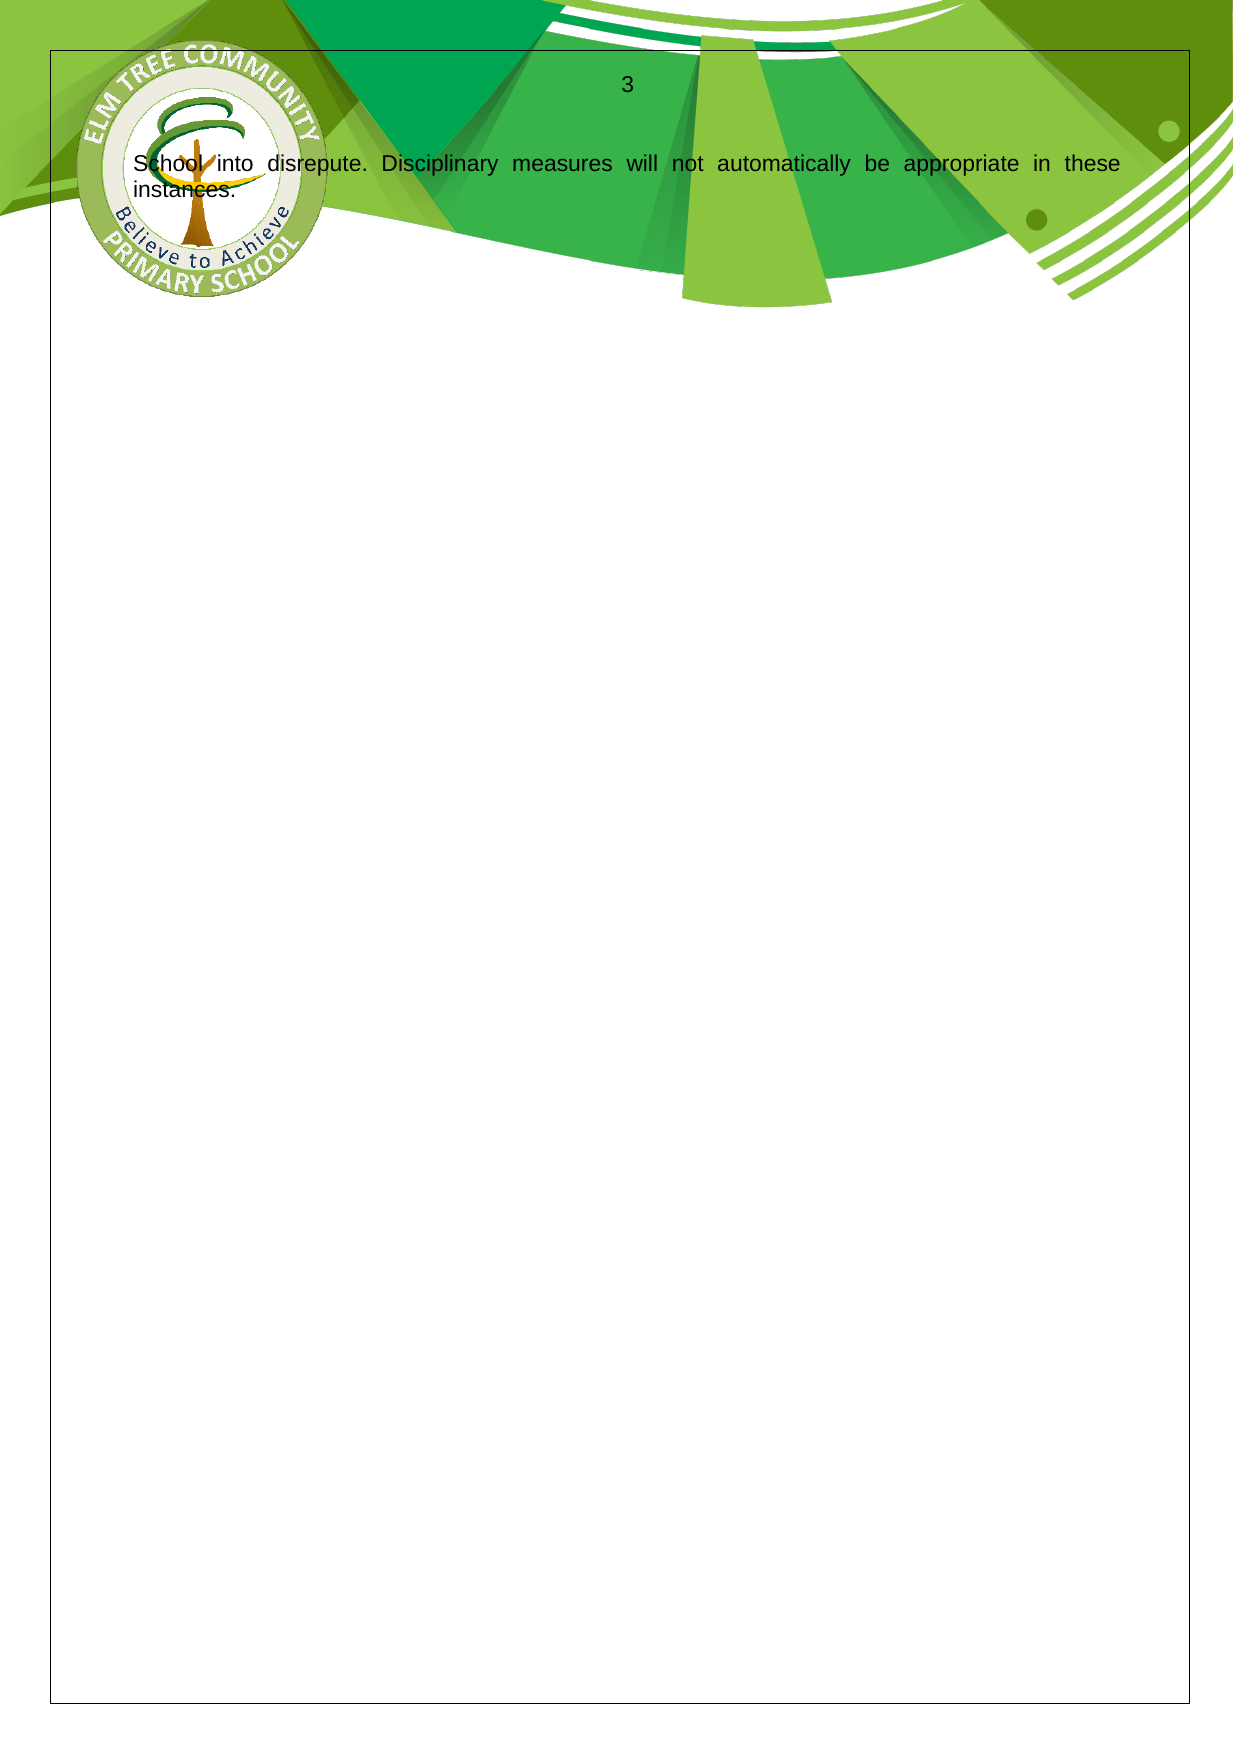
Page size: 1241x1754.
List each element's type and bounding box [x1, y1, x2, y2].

picture [51, 51, 1189, 318]
picture [0, 0, 1233, 318]
text [133, 150, 1122, 203]
